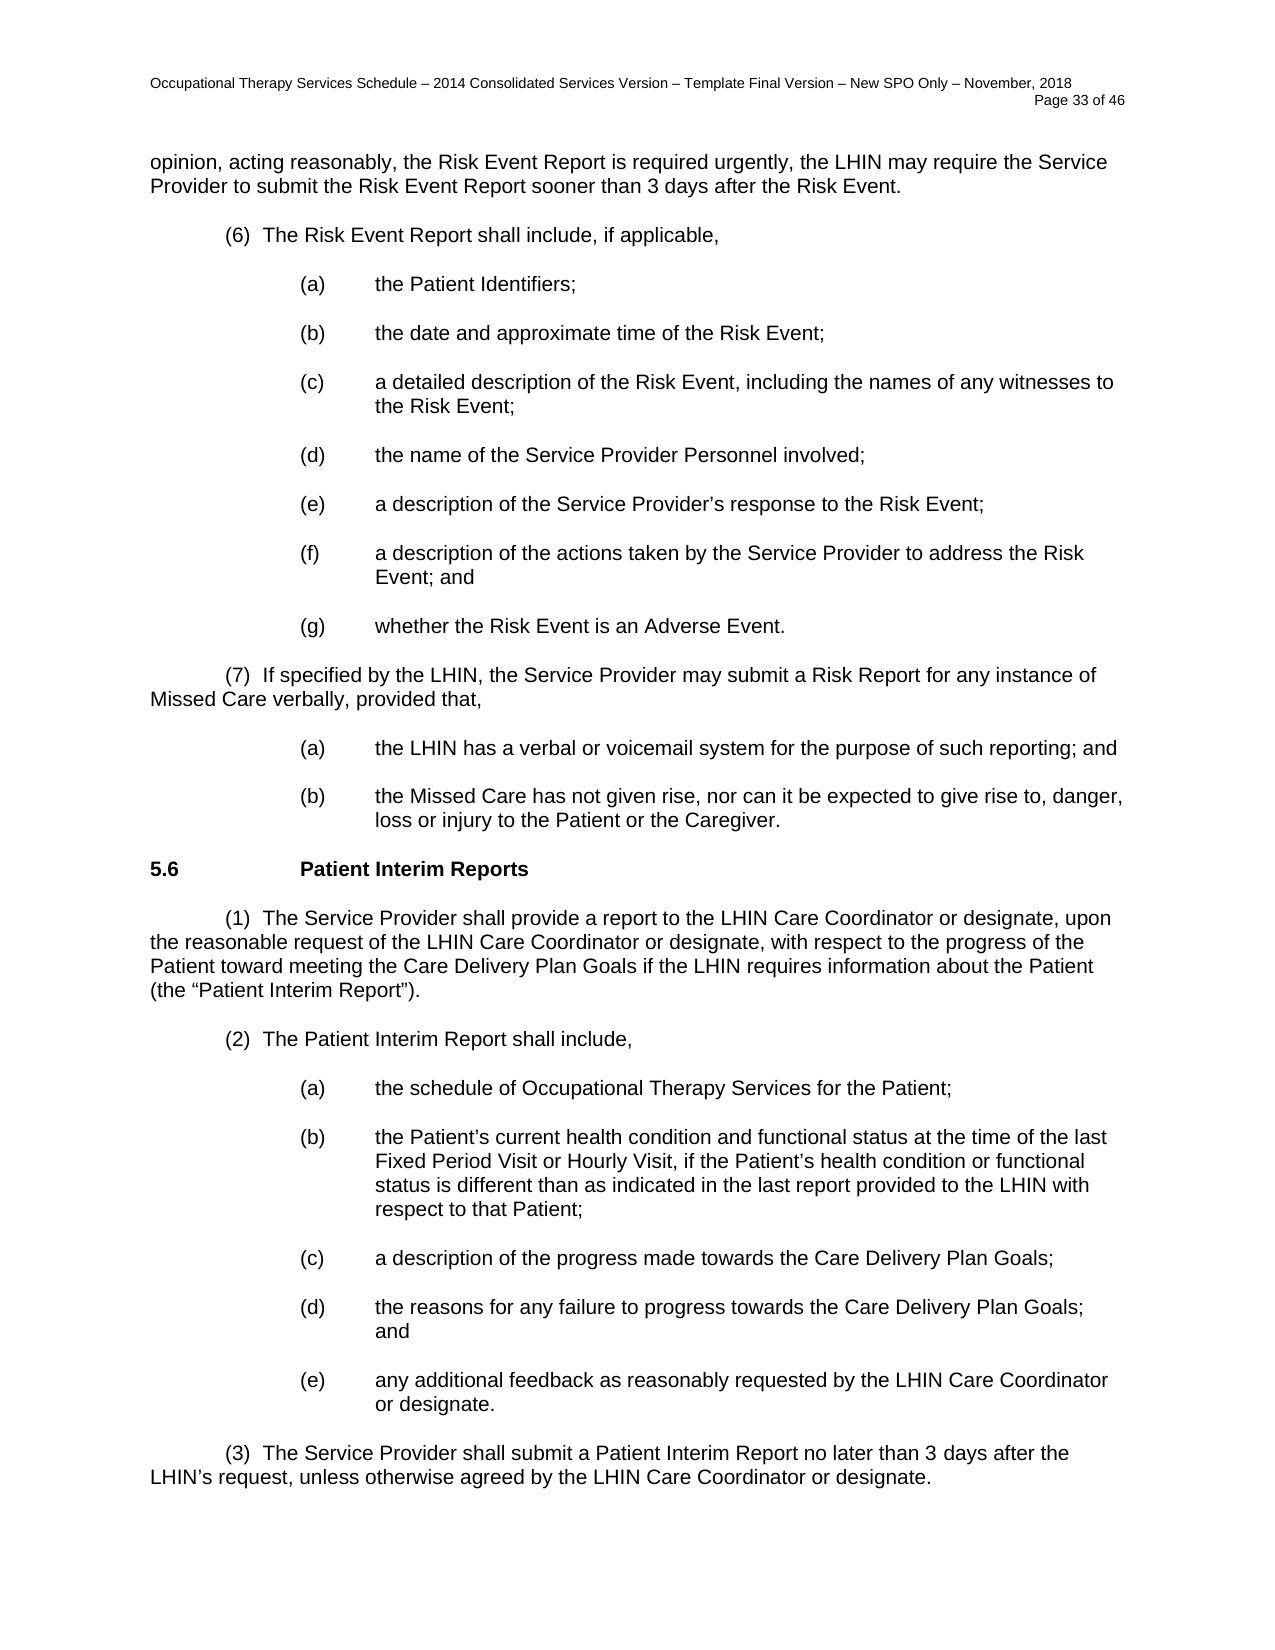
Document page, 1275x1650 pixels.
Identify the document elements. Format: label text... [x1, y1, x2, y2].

subtitle The Patient Interim Report shall include, [150, 1027, 1125, 1051]
subtitle a description of the Service Provider’s response to the Risk Event; [300, 492, 1125, 516]
subtitle a description of the actions taken by the Service Provider to address the Risk Event; and [300, 541, 1125, 588]
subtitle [150, 150, 1125, 198]
subtitle The Risk Event Report shall include, if applicable, [150, 223, 1125, 247]
subtitle If specified by the LHIN, the Service Provider may submit a Risk Report for any instance of Missed Care verbally, provided that, [150, 662, 1125, 710]
subtitle any additional feedback as reasonably requested by the LHIN Care Coordinator or designate. [300, 1368, 1125, 1416]
subtitle The Service Provider shall provide a report to the LHIN Care Coordinator or designate, upon the reasonable request of the LHIN Care Coordinator or designate, with respect to the progress of the Patient toward meeting the Care Delivery Plan Goals if the LHIN requires information about the Patient (the “Patient Interim Report”). [150, 906, 1125, 1002]
subtitle the schedule of Occupational Therapy Services for the Patient; [300, 1076, 1125, 1100]
subtitle the reasons for any failure to progress towards the Care Delivery Plan Goals; and [300, 1295, 1125, 1343]
subtitle the LHIN has a verbal or voicemail system for the purpose of such reporting; and [300, 735, 1125, 759]
subtitle the Missed Care has not given rise, nor can it be expected to give rise to, danger, loss or injury to the Patient or the Caregiver. [300, 784, 1125, 832]
subtitle whether the Risk Event is an Adverse Event. [300, 613, 1125, 637]
subtitle the date and approximate time of the Risk Event; [300, 321, 1125, 345]
subtitle The Service Provider shall submit a Patient Interim Report no later than 3 days after the LHIN’s request, unless otherwise agreed by the LHIN Care Coordinator or designate. [150, 1441, 1125, 1488]
subtitle Patient Interim Reports [150, 857, 1125, 881]
subtitle the name of the Service Provider Personnel involved; [300, 443, 1125, 467]
subtitle a detailed description of the Risk Event, including the names of any witnesses to the Risk Event; [300, 370, 1125, 418]
subtitle a description of the progress made towards the Care Delivery Plan Goals; [300, 1246, 1125, 1270]
subtitle the Patient’s current health condition and functional status at the time of the last Fixed Period Visit or Hourly Visit, if the Patient’s health condition or functional status is different than as indicated in the last report provided to the LHIN with respect to that Patient; [300, 1125, 1125, 1221]
subtitle the Patient Identifiers; [300, 272, 1125, 296]
